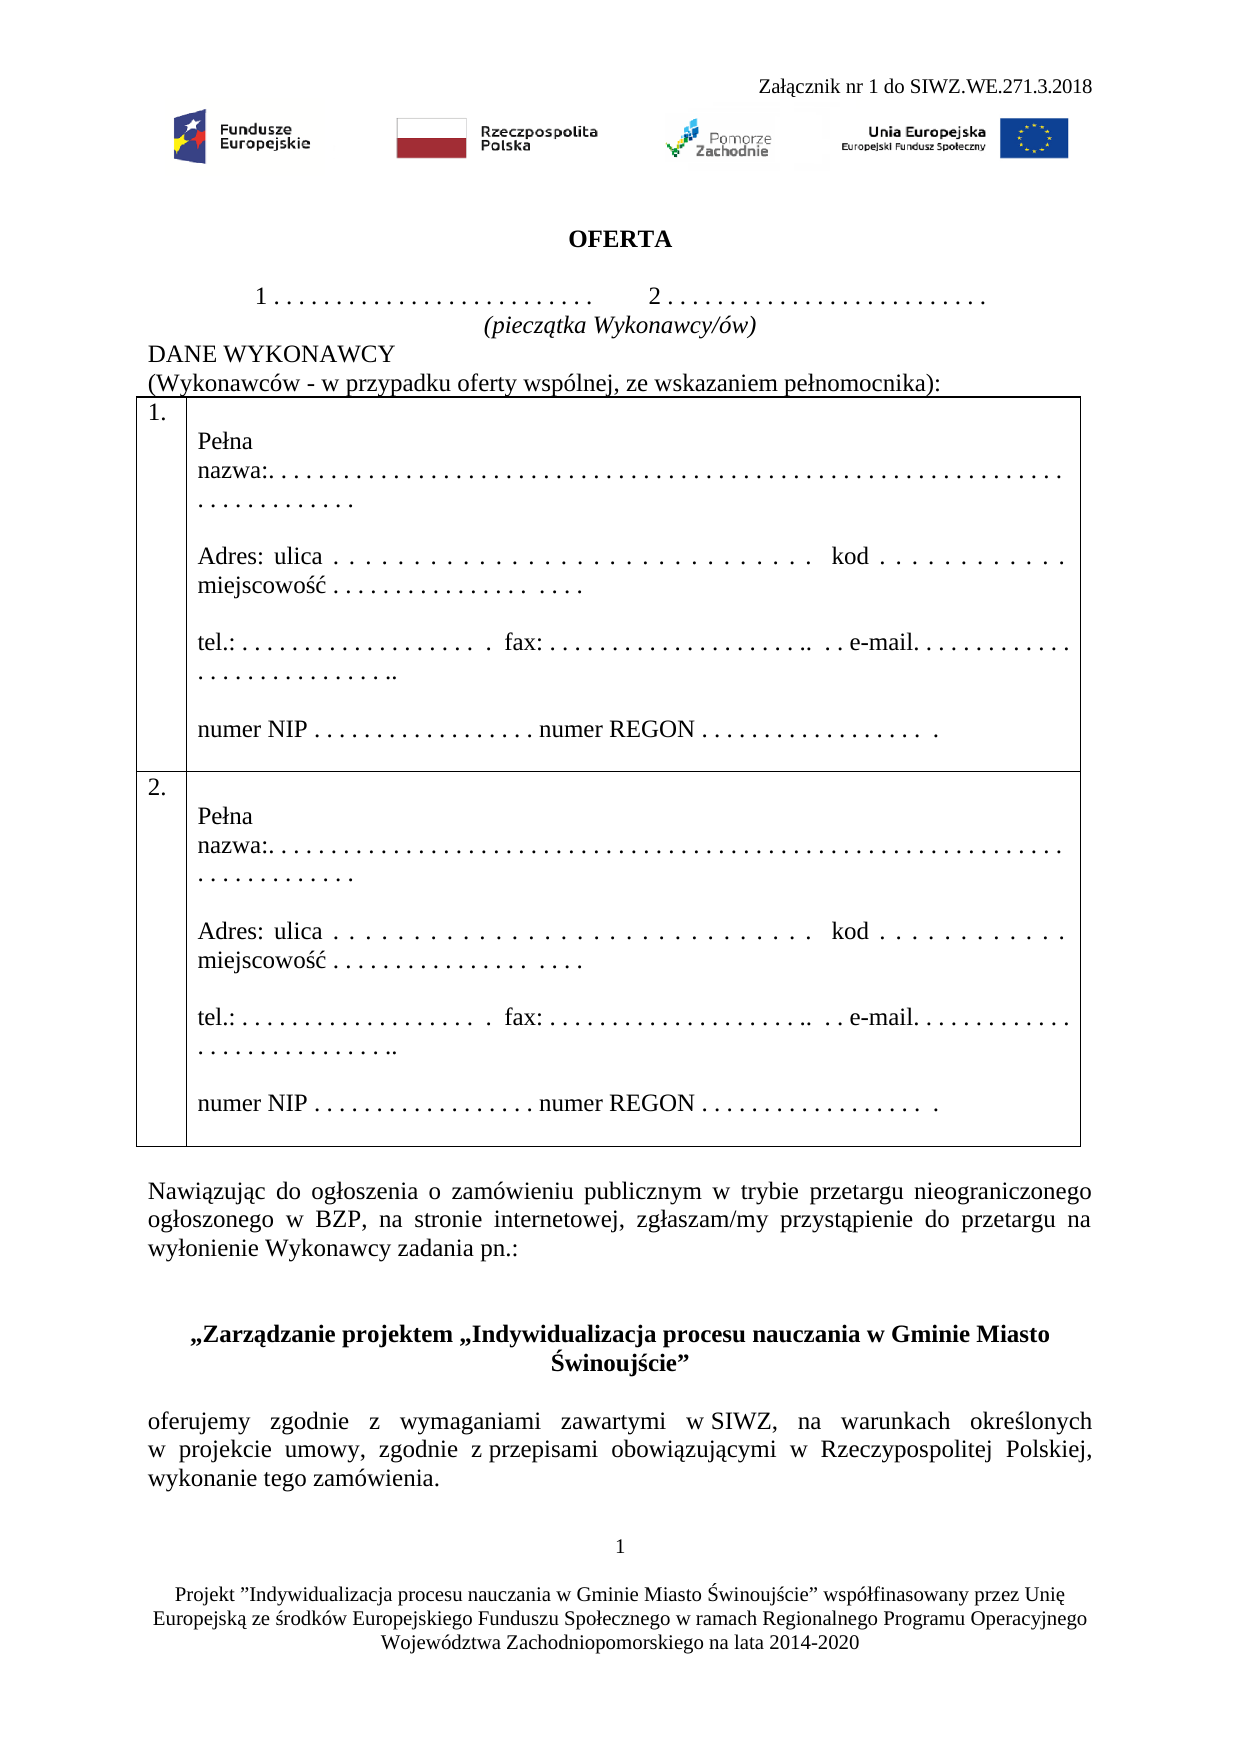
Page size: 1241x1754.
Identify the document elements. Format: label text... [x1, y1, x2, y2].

text OFERTA [148, 224, 1093, 253]
text (Wykonawców - w przypadku oferty wspólnej, ze wskazaniem pełnomocnika): [148, 368, 1093, 396]
text DANE WYKONAWCY [148, 339, 1093, 368]
text oferujemy zgodnie z wymaganiami zawartymi w SIWZ, na warunkach określonych w projekcie umowy, zgodnie z przepisami obowiązującymi w Rzeczypospolitej Polskiej, wykonanie tego zamówienia. [148, 1406, 1093, 1492]
text 1 . . . . . . . . . . . . . . . . . . . . . . . . . . 2 . . . . . . . . . . . . . . . . . . . . . . . . . . [148, 281, 1093, 310]
table_header Pełna nazwa:. . . . . . . . . . . . . . . . . . . . . . . . . . . . . . . . . . . . . . . . . . . . . . . . . . . . . . . . . . . . . . . . . . . . . . . . . . . . . Adres: ulica . . . . . . . . . . . . . . . . . . . . . . . . . . . . . . kod . . . . . . . . . . . . miejscowość . . . . . . . . . . . . . . . . . . . . tel.: . . . . . . . . . . . . . . . . . . . . fax: . . . . . . . . . . . . . . . . . . . . .. . . e-mail. . . . . . . . . . . . . . . . . . . . . . . . . . . . .. numer NIP . . . . . . . . . . . . . . . . . . numer REGON . . . . . . . . . . . . . . . . . . . [187, 398, 1080, 771]
text Nawiązując do ogłoszenia o zamówieniu publicznym w trybie przetargu nieograniczonego ogłoszonego w BZP, na stronie internetowej, zgłaszam/my przystąpienie do przetargu na wyłonienie Wykonawcy zadania pn.: [148, 1176, 1093, 1262]
table_cell 2. [137, 772, 186, 1146]
text „Zarządzanie projektem „Indywidualizacja procesu nauczania w Gminie Miasto Świnoujście” [148, 1319, 1093, 1377]
table_cell Pełna nazwa:. . . . . . . . . . . . . . . . . . . . . . . . . . . . . . . . . . . . . . . . . . . . . . . . . . . . . . . . . . . . . . . . . . . . . . . . . . . . . Adres: ulica . . . . . . . . . . . . . . . . . . . . . . . . . . . . . . kod . . . . . . . . . . . . miejscowość . . . . . . . . . . . . . . . . . . . . tel.: . . . . . . . . . . . . . . . . . . . . fax: . . . . . . . . . . . . . . . . . . . . .. . . e-mail. . . . . . . . . . . . . . . . . . . . . . . . . . . . .. numer NIP . . . . . . . . . . . . . . . . . . numer REGON . . . . . . . . . . . . . . . . . . . [187, 772, 1080, 1146]
text (pieczątka Wykonawcy/ów) [148, 310, 1093, 339]
picture [147, 97, 1093, 179]
table_header 1. [137, 398, 186, 771]
